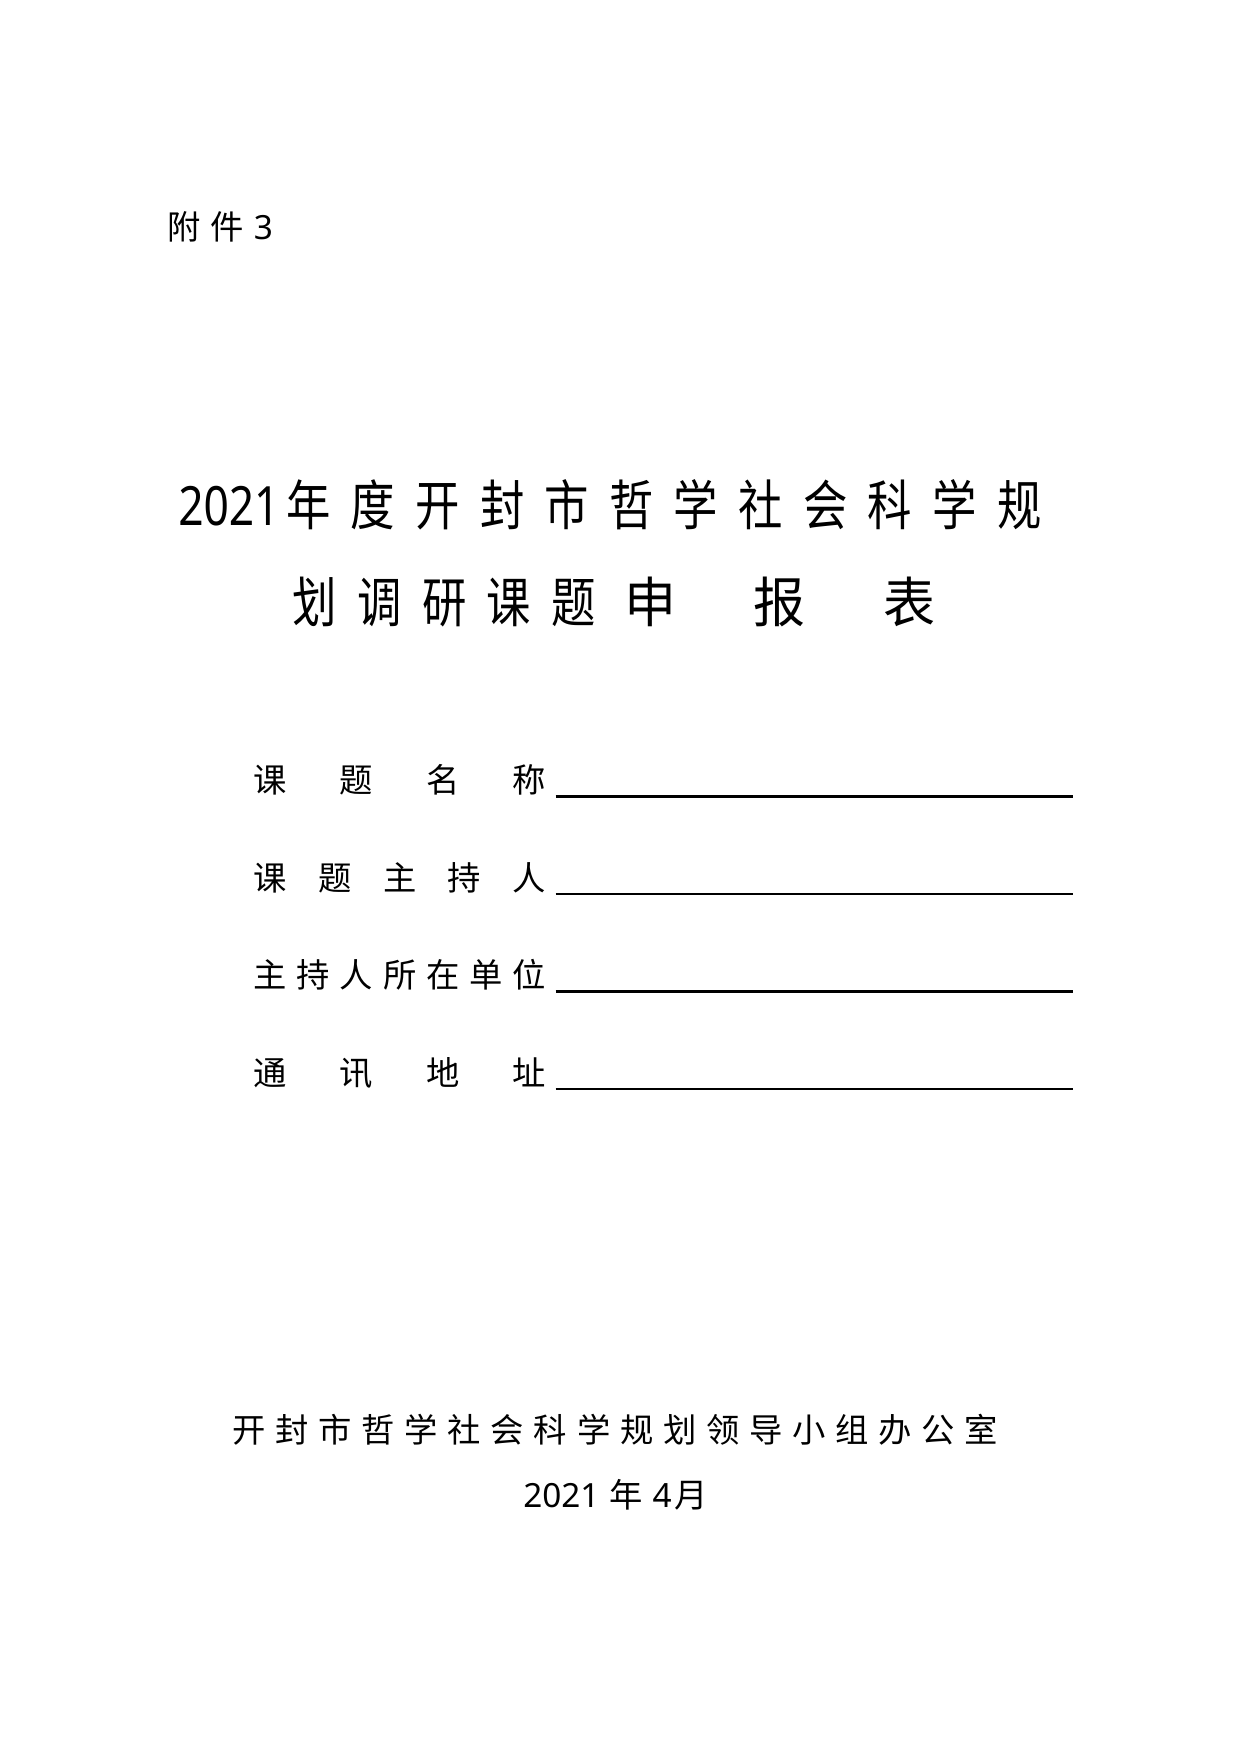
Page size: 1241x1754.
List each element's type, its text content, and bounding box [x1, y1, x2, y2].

text 课 题 名 称 [167, 745, 1073, 810]
text 课 题 主 持 人 [167, 843, 1073, 908]
text 主持人所在单位 [167, 940, 1073, 1005]
text 2021年度开封市哲学社会科学规划调研课题申 报 表 [167, 453, 1073, 648]
text 通 讯 地 址 [167, 1038, 1073, 1103]
text 2021年4月 [167, 1460, 1073, 1525]
text 附件3 [167, 193, 1073, 258]
text 开封市哲学社会科学规划领导小组办公室 [167, 1395, 1073, 1460]
